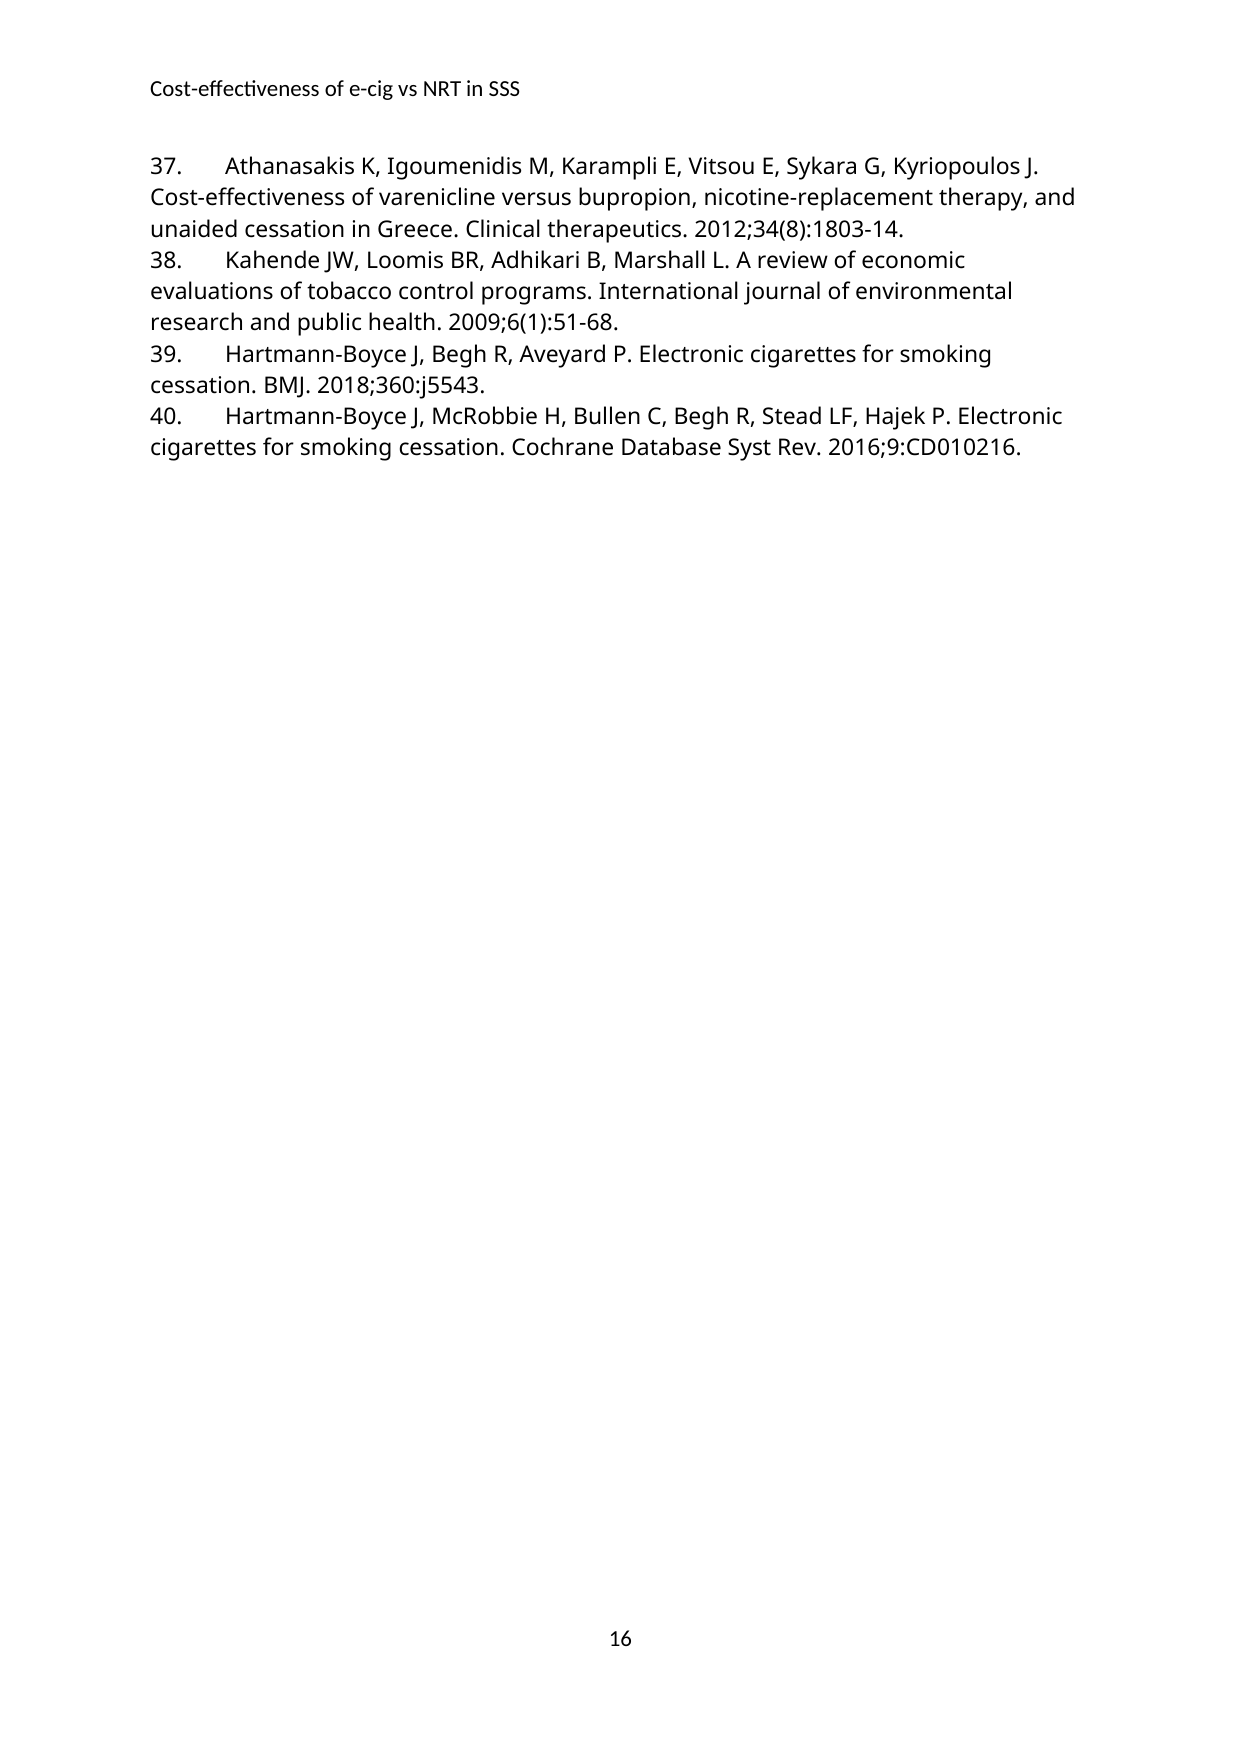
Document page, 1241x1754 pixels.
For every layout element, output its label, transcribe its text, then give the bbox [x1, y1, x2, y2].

text 38. Kahende JW, Loomis BR, Adhikari B, Marshall L. A review of economic evaluations of tobacco control programs. International journal of environmental research and public health. 2009;6(1):51-68. [150, 244, 1090, 337]
text 39. Hartmann-Boyce J, Begh R, Aveyard P. Electronic cigarettes for smoking cessation. BMJ. 2018;360:j5543. [150, 337, 1090, 400]
text 40. Hartmann-Boyce J, McRobbie H, Bullen C, Begh R, Stead LF, Hajek P. Electronic cigarettes for smoking cessation. Cochrane Database Syst Rev. 2016;9:CD010216. [150, 400, 1090, 462]
text 37. Athanasakis K, Igoumenidis M, Karampli E, Vitsou E, Sykara G, Kyriopoulos J. Cost-effectiveness of varenicline versus bupropion, nicotine-replacement therapy, and unaided cessation in Greece. Clinical therapeutics. 2012;34(8):1803-14. [150, 150, 1090, 244]
